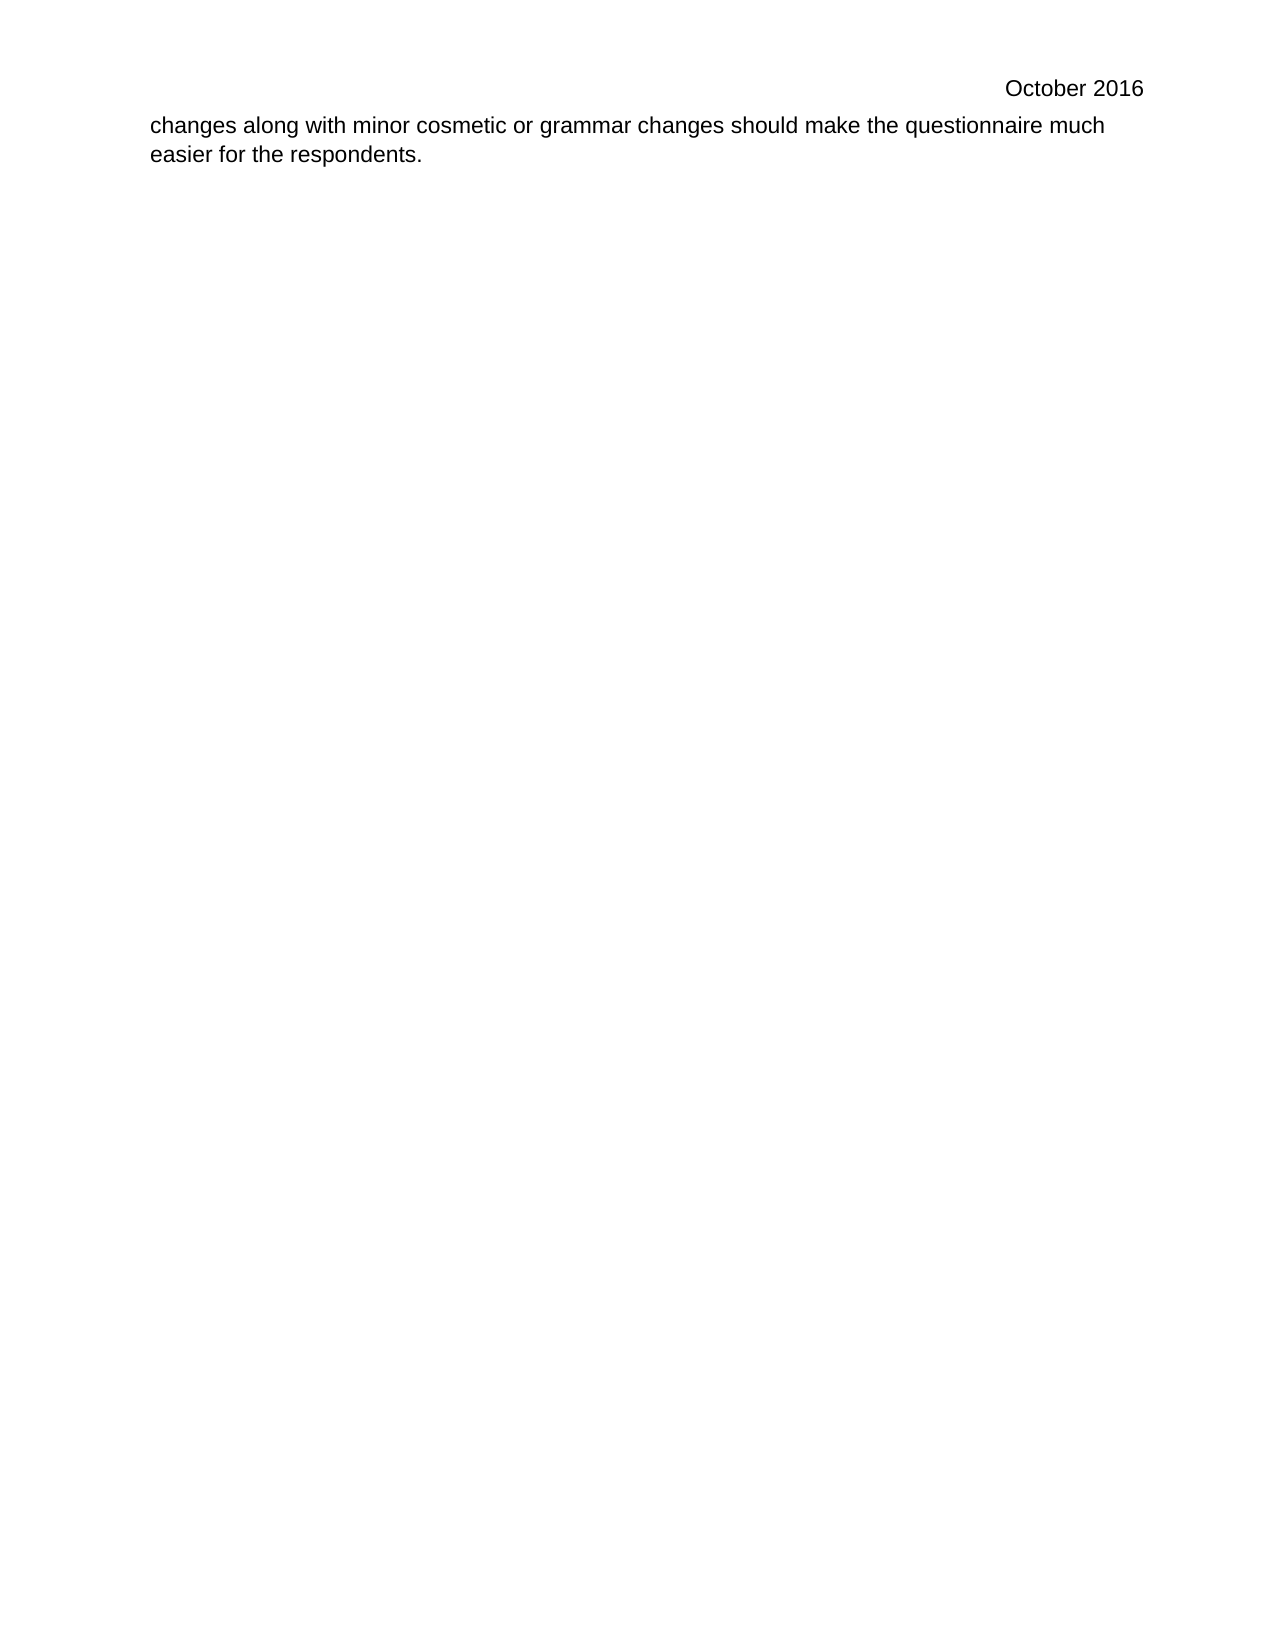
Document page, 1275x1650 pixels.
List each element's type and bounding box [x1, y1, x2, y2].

text [150, 112, 1144, 167]
